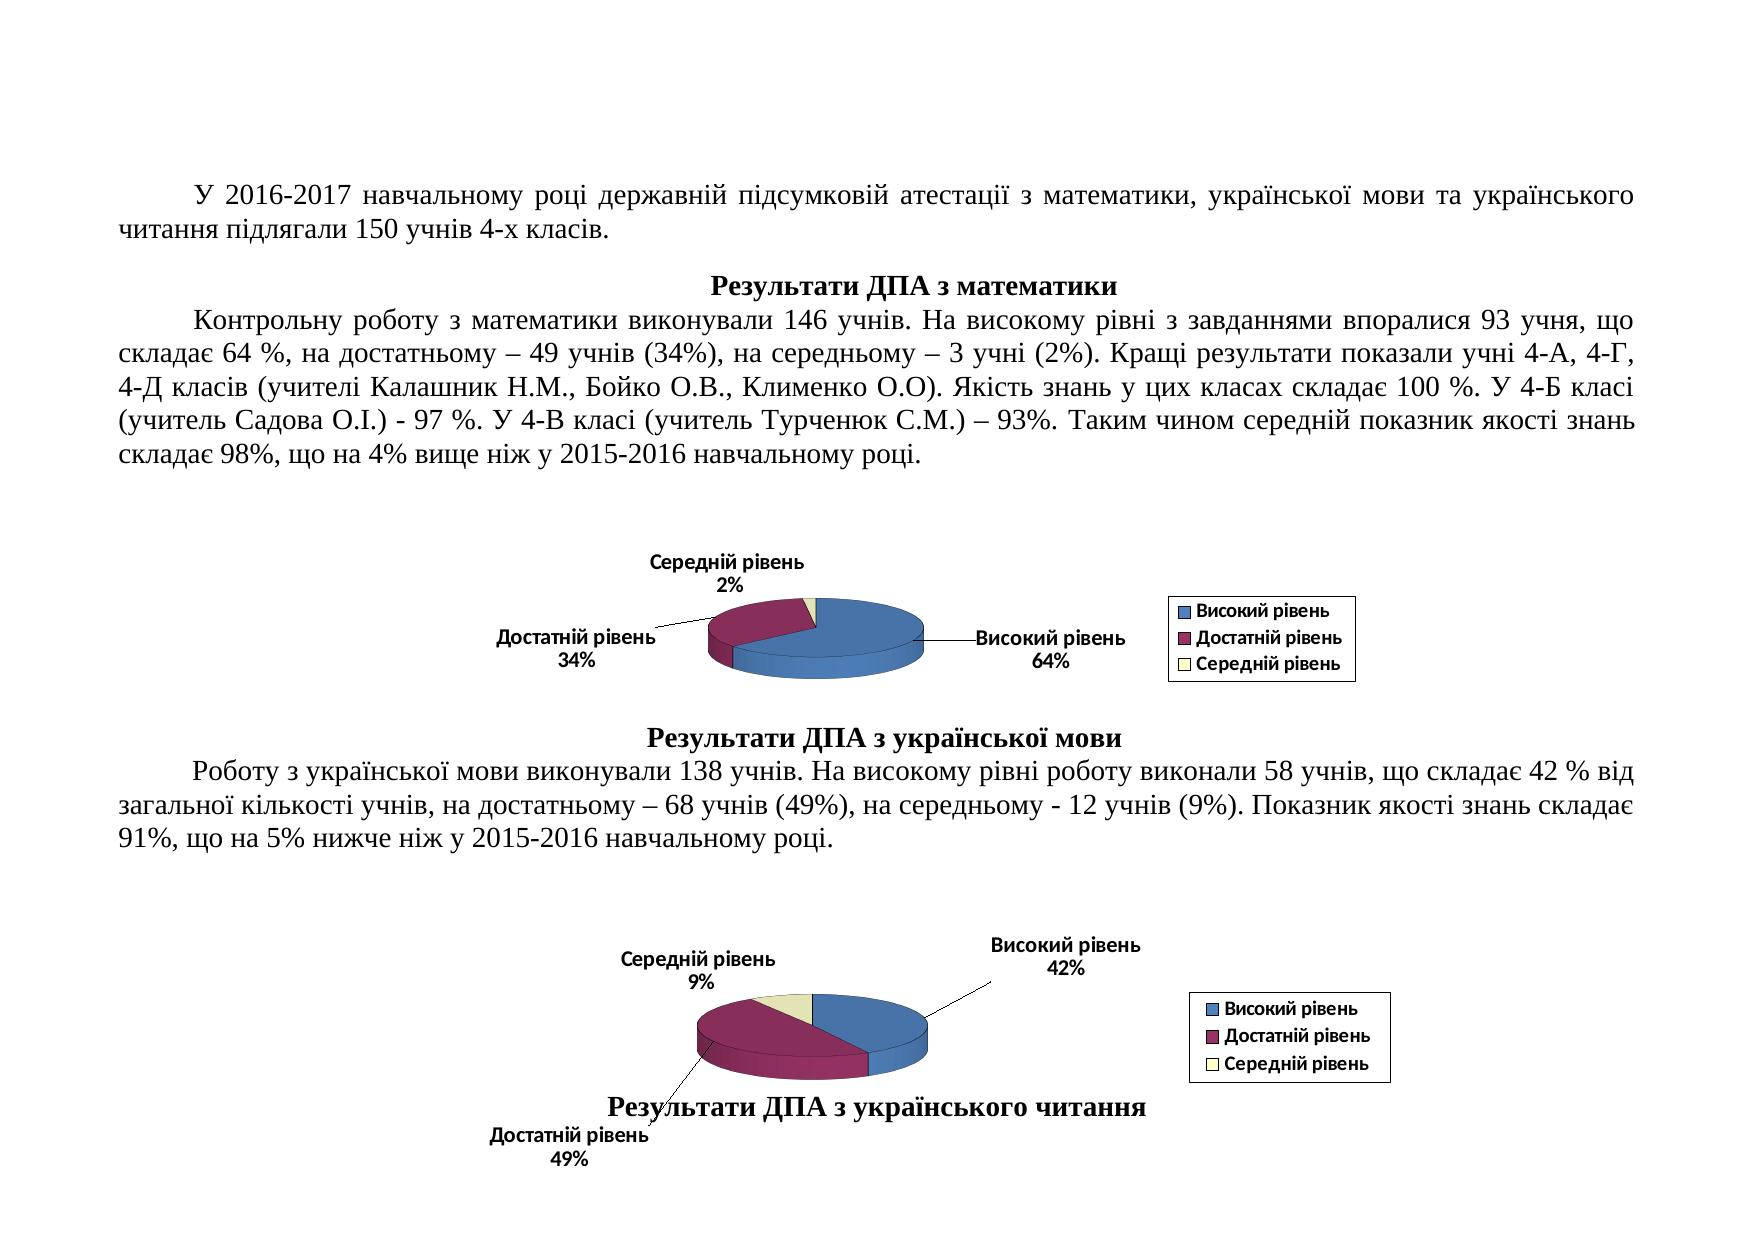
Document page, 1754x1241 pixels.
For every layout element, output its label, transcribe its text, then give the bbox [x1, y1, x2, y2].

text Результати ДПА з української мови [133, 720, 1636, 753]
text Результати ДПА з українського читання [118, 1089, 1636, 1122]
text Контрольну роботу з математики виконували 146 учнів. На високому рівні з завданнями впоралися 93 учня, що складає 64 %, на достатньому – 49 учнів (34%), на середньому – 3 учні (2%). Кращі результати показали учні 4-А, 4-Г, 4-Д класів (учителі Калашник Н.М., Бойко О.В., Клименко О.О). Якість знань у цих класах складає 100 %. У 4-Б класі (учитель Садова О.І.) - 97 %. У 4-В класі (учитель Турченюк С.М.) – 93%. Таким чином середній показник якості знань складає 98%, що на 4% вище ніж у 2015-2016 навчальному році. [118, 302, 1636, 469]
text Результати ДПА з математики [118, 268, 1636, 302]
text У 2016-2017 навчальному році державній підсумковій атестації з математики, української мови та українського читання підлягали 150 учнів 4-х класів. [118, 177, 1636, 244]
text Роботу з української мови виконували 138 учнів. На високому рівні роботу виконали 58 учнів, що складає 42 % від загальної кількості учнів, на достатньому – 68 учнів (49%), на середньому - 12 учнів (9%). Показник якості знань складає 91%, що на 5% нижче ніж у 2015-2016 навчальному році. [118, 753, 1636, 854]
